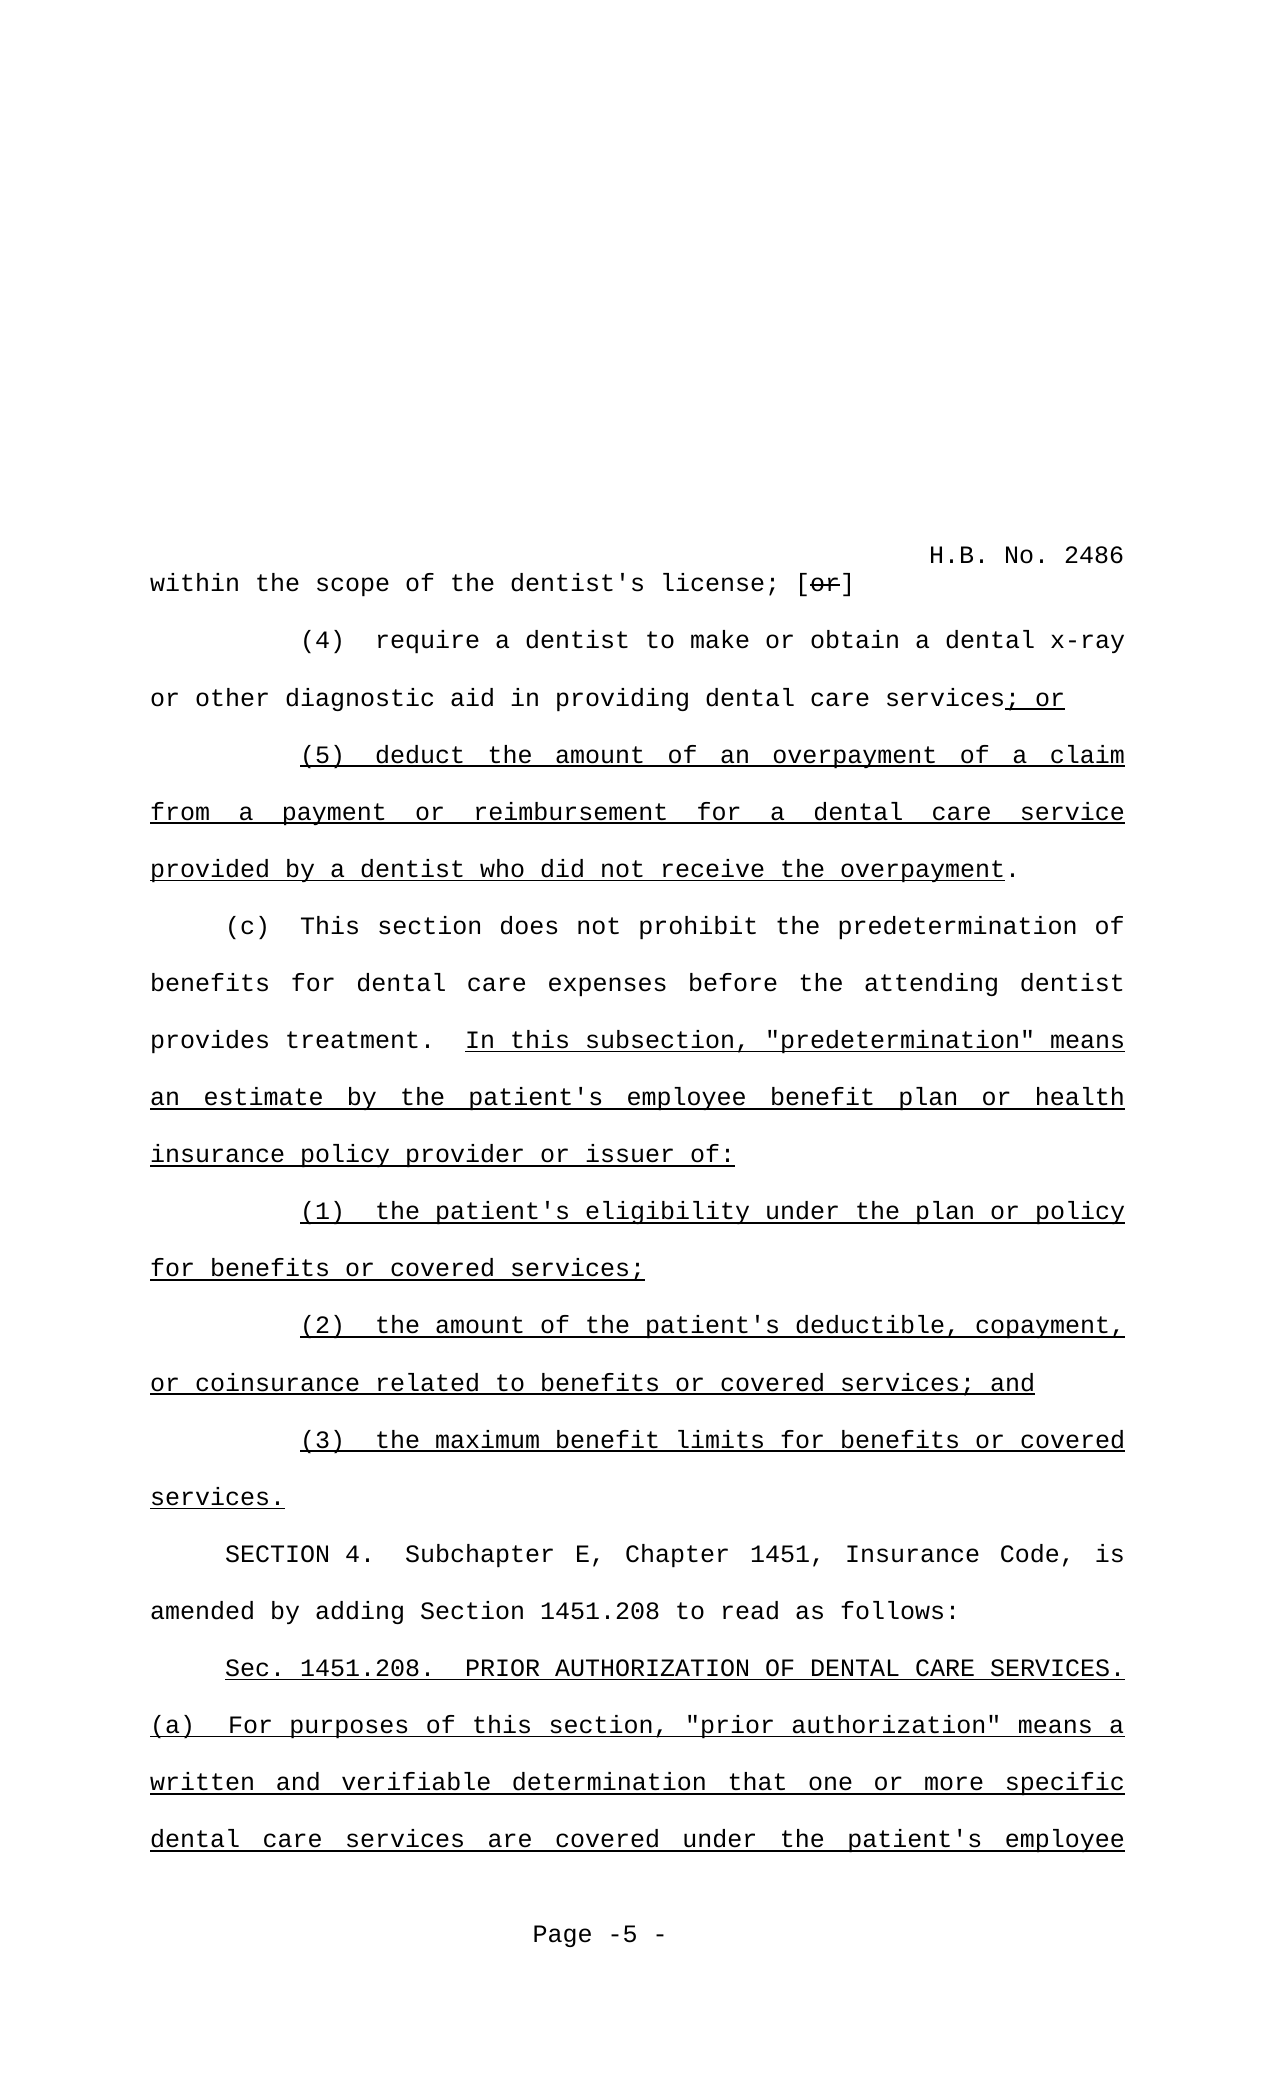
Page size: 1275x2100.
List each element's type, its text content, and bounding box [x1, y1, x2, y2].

text SECTION 4. Subchapter E, Chapter 1451, Insurance Code, is amended by adding Section 1451.208 to read as follows: [150, 1541, 1125, 1627]
text (2) the amount of the patient's deductible, copayment, or coinsurance related to benefits or covered services; and [150, 1313, 1125, 1398]
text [150, 1795, 1125, 1850]
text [150, 571, 1125, 599]
text (c) This section does not prohibit the predetermination of benefits for dental care expenses before the attending dentist provides treatment. In this subsection, "predetermination" means an estimate by the patient's employee benefit plan or health insurance policy provider or issuer of: [150, 1110, 1125, 1170]
text (5) deduct the amount of an overpayment of a claim from a payment or reimbursement for a dental care service provided by a dentist who did not receive the overpayment. [150, 742, 1125, 822]
text (4) require a dentist to make or obtain a dental x-ray or other diagnostic aid in providing dental care services; or [150, 628, 1125, 713]
text (1) the patient's eligibility under the plan or policy for benefits or covered services; [150, 1199, 1125, 1284]
text (5) deduct the amount of an overpayment of a claim from a payment or reimbursement for a dental care service provided by a dentist who did not receive the overpayment. [150, 824, 1125, 885]
text (c) This section does not prohibit the predetermination of benefits for dental care expenses before the attending dentist provides treatment. In this subsection, "predetermination" means an estimate by the patient's employee benefit plan or health insurance policy provider or issuer of: [150, 913, 1125, 1108]
text (3) the maximum benefit limits for benefits or covered services. [150, 1427, 1125, 1513]
